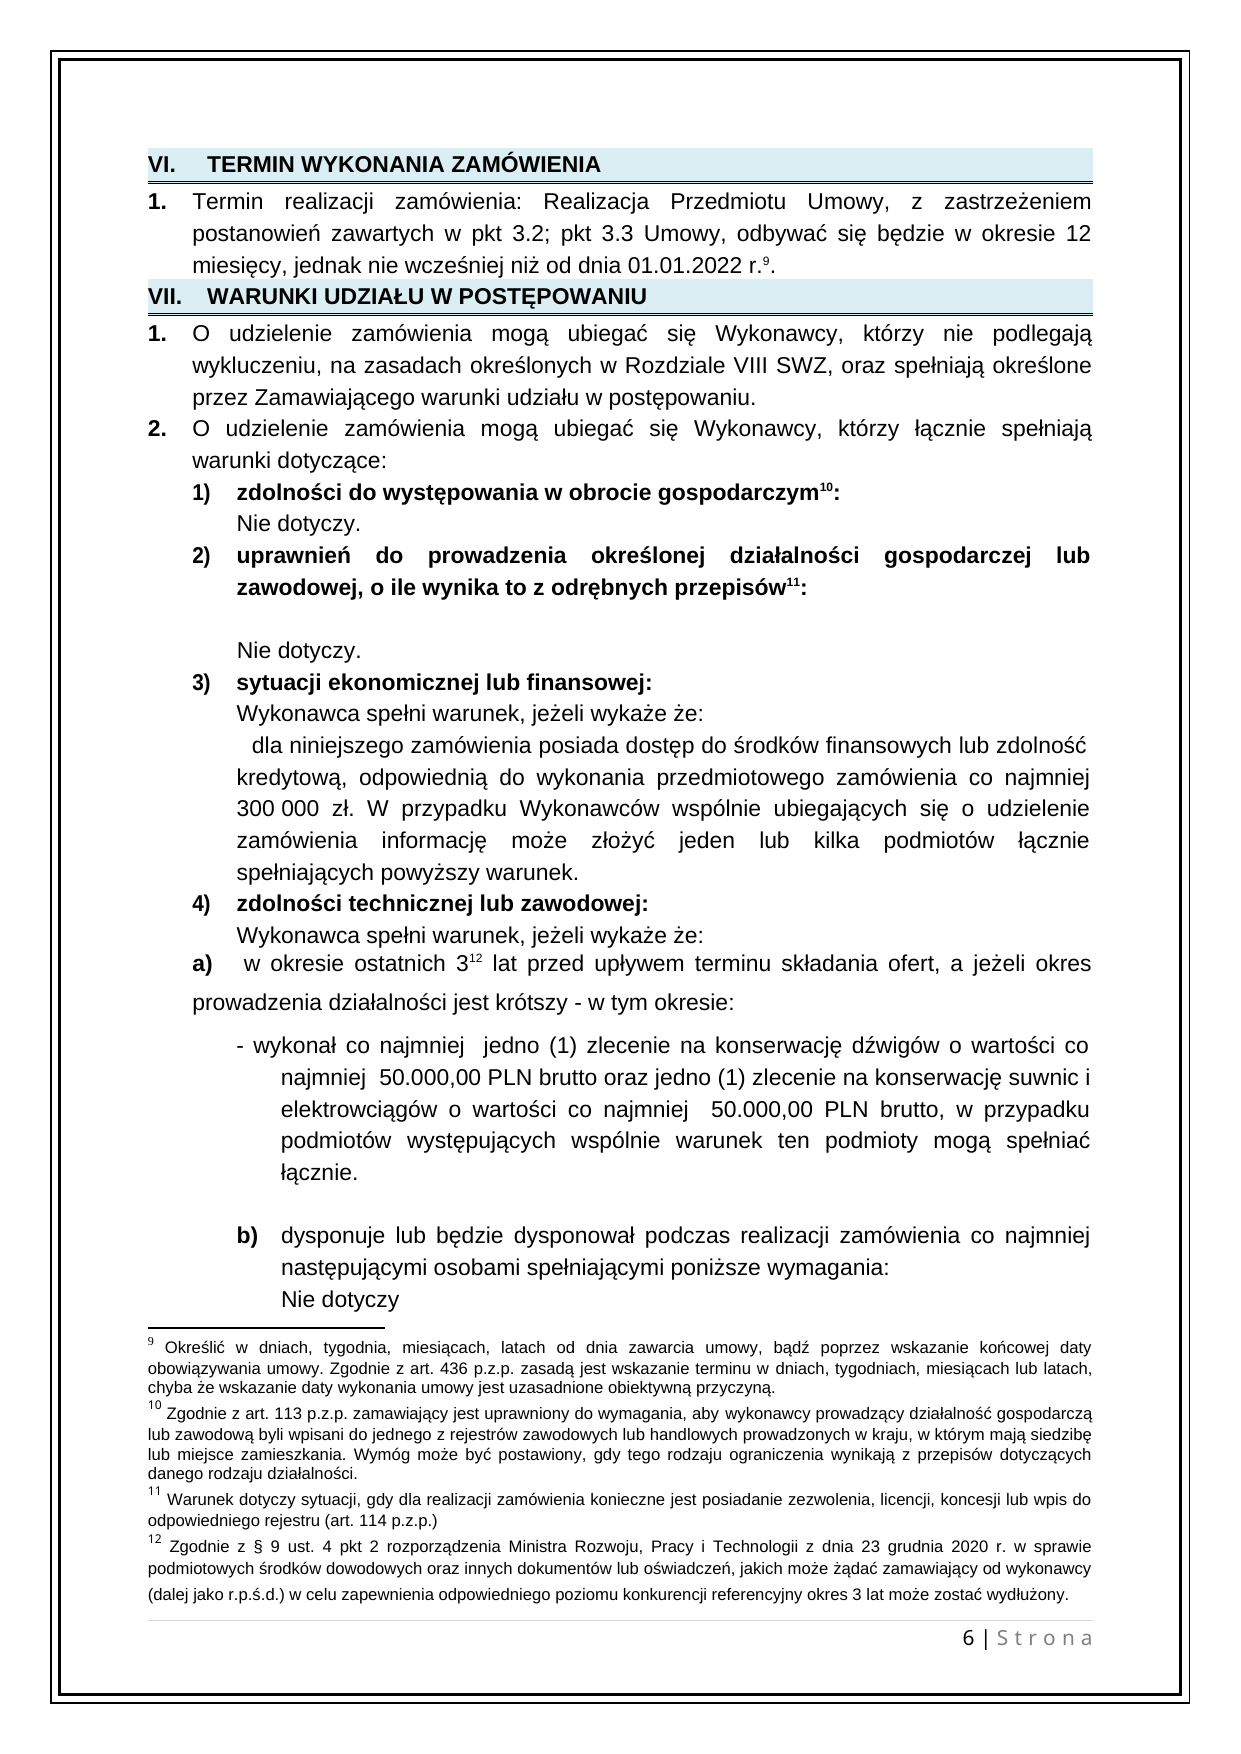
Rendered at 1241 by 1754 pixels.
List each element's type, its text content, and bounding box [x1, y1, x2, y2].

list a) w okresie ostatnich 3 lat przed upływem terminu składania ofert, a jeżeli okres prowadzenia działalności jest krótszy - w tym okresie: [192, 950, 1093, 1016]
text VI. TERMIN WYKONANIA ZAMÓWIENIA [148, 148, 1093, 181]
text 2. O udzielenie zamówienia mogą ubiegać się Wykonawcy, którzy łącznie spełniają warunki dotyczące: [148, 411, 1093, 475]
text 3) sytuacji ekonomicznej lub finansowej: [192, 665, 1091, 696]
text Nie dotyczy. [236, 506, 1091, 538]
text Nie dotyczy. [148, 633, 1091, 665]
text 4) zdolności technicznej lub zawodowej: [192, 886, 1090, 918]
text b) dysponuje lub będzie dysponował podczas realizacji zamówienia co najmniej następującymi osobami spełniającymi poniższe wymagania: [236, 1219, 1091, 1282]
text 1. Termin realizacji zamówienia: Realizacja Przedmiotu Umowy, z zastrzeżeniem postanowień zawartych w pkt 3.2; pkt 3.3 Umowy, odbywać się będzie w okresie 12 miesięcy, jednak nie wcześniej niż od dnia 01.01.2022 r.. [148, 184, 1093, 279]
text Wykonawca spełni warunek, jeżeli wykaże że: [236, 696, 1091, 728]
text - wykonał co najmniej jedno (1) zlecenie na konserwację dźwigów o wartości co najmniej 50.000,00 PLN brutto oraz jedno (1) zlecenie na konserwację suwnic i elektrowciągów o wartości co najmniej 50.000,00 PLN brutto, w przypadku podmiotów występujących wspólnie warunek ten podmioty mogą spełniać łącznie. [236, 1029, 1091, 1187]
text VII. WARUNKI UDZIAŁU W POSTĘPOWANIU [148, 279, 1093, 313]
text dla niniejszego zamówienia posiada dostęp do środków finansowych lub zdolność kredytową, odpowiednią do wykonania przedmiotowego zamówienia co najmniej 300 000 zł. W przypadku Wykonawców wspólnie ubiegających się o udzielenie zamówienia informację może złożyć jeden lub kilka podmiotów łącznie spełniających powyższy warunek. [61, 728, 1091, 886]
text Nie dotyczy [281, 1282, 1091, 1314]
text Wykonawca spełni warunek, jeżeli wykaże że: [236, 918, 1091, 950]
text 2) uprawnień do prowadzenia określonej działalności gospodarczej lub zawodowej, o ile wynika to z odrębnych przepisów: [192, 538, 1091, 601]
text 1) zdolności do występowania w obrocie gospodarczym: [192, 475, 1091, 506]
text 1. O udzielenie zamówienia mogą ubiegać się Wykonawcy, którzy nie podlegają wykluczeniu, na zasadach określonych w Rozdziale VIII SWZ, oraz spełniają określone przez Zamawiającego warunki udziału w postępowaniu. [148, 316, 1093, 411]
